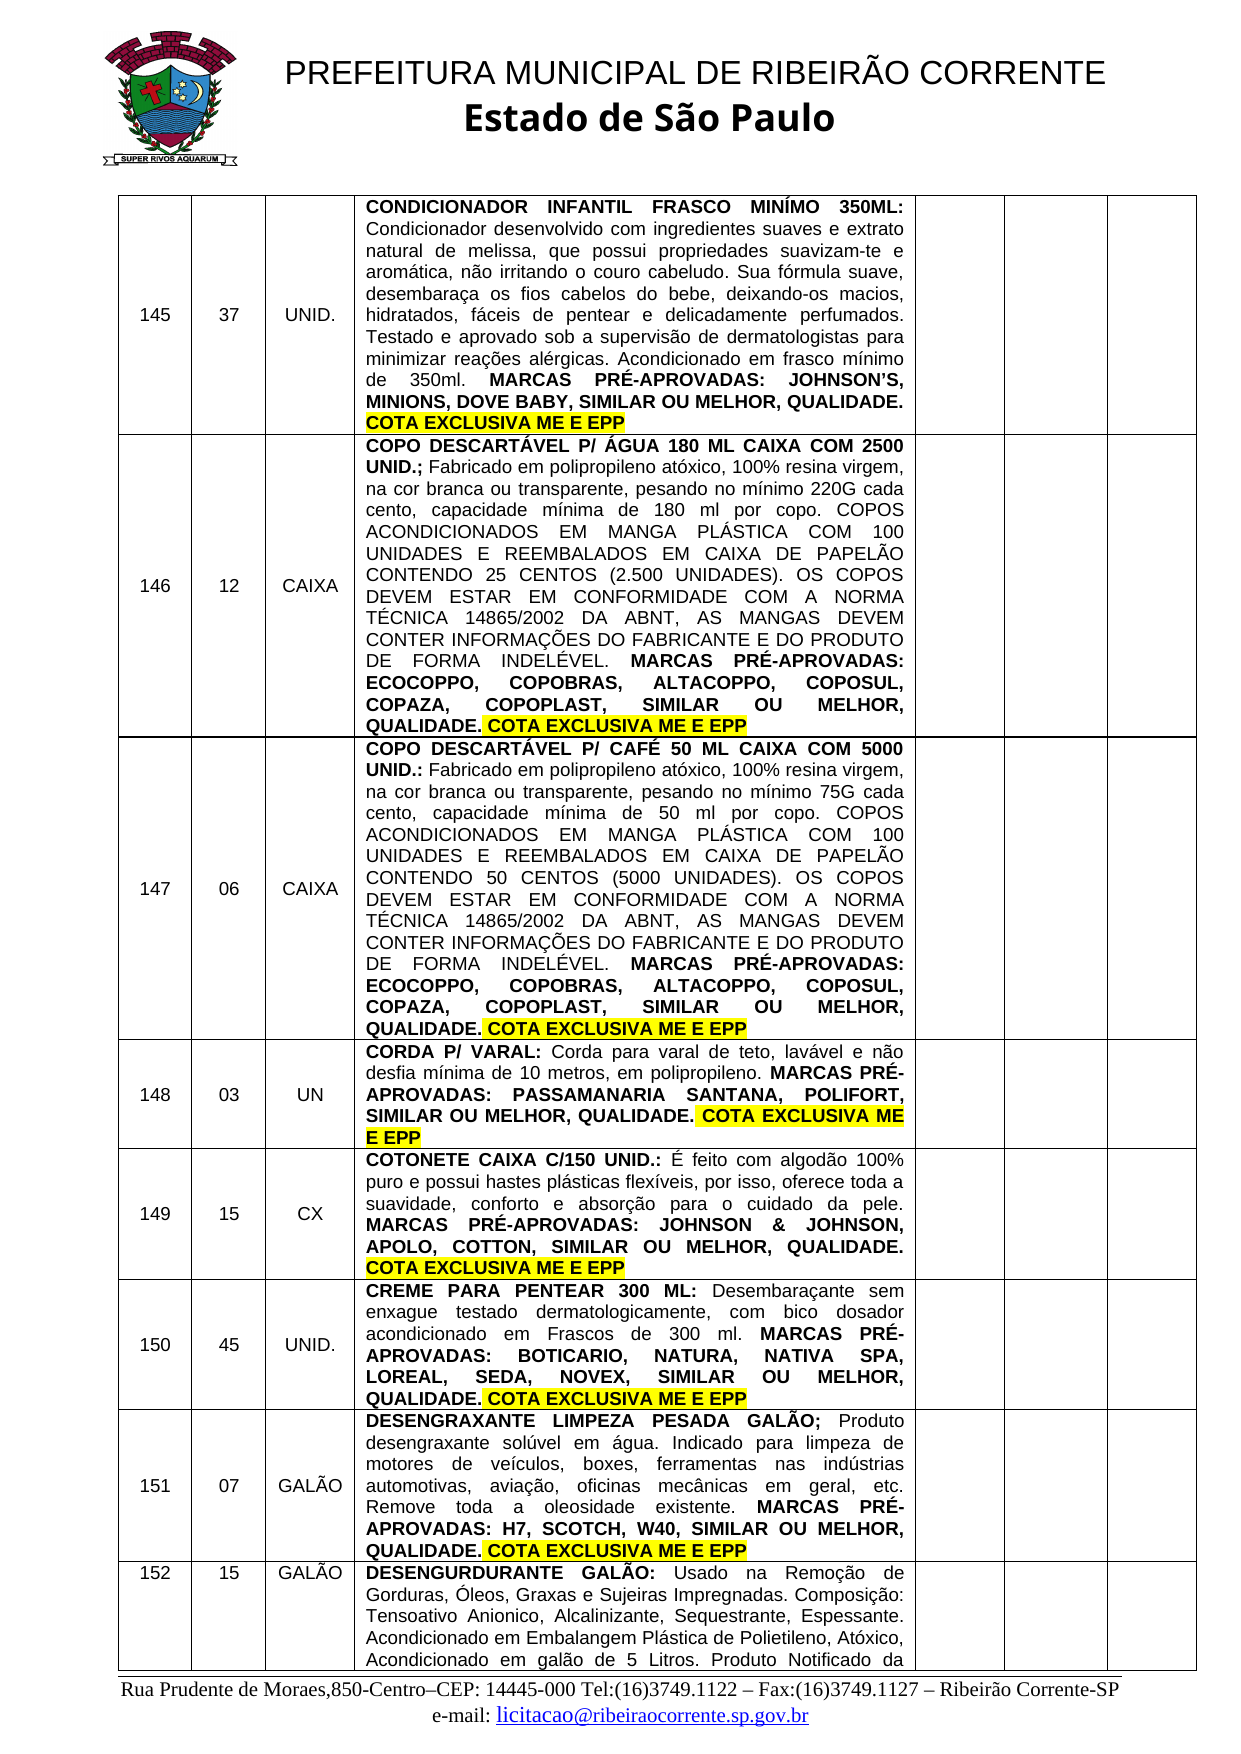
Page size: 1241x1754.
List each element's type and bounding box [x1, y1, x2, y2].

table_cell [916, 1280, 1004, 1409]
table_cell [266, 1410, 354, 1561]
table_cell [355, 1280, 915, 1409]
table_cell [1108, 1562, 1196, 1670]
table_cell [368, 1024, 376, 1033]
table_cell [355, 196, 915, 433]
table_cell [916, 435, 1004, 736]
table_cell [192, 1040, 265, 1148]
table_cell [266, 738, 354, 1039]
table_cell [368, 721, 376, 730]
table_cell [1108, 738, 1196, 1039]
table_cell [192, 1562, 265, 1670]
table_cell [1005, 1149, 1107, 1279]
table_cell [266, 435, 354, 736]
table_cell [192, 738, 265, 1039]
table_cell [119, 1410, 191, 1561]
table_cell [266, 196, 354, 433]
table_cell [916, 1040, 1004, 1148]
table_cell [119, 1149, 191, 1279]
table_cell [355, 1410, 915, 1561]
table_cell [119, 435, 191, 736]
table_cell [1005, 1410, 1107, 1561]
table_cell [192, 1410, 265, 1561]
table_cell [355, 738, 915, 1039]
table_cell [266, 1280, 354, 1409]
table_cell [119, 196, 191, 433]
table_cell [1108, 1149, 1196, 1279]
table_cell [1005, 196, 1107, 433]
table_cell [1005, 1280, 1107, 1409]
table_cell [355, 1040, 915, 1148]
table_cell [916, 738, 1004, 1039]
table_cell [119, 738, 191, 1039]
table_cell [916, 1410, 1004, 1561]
picture [102, 31, 238, 166]
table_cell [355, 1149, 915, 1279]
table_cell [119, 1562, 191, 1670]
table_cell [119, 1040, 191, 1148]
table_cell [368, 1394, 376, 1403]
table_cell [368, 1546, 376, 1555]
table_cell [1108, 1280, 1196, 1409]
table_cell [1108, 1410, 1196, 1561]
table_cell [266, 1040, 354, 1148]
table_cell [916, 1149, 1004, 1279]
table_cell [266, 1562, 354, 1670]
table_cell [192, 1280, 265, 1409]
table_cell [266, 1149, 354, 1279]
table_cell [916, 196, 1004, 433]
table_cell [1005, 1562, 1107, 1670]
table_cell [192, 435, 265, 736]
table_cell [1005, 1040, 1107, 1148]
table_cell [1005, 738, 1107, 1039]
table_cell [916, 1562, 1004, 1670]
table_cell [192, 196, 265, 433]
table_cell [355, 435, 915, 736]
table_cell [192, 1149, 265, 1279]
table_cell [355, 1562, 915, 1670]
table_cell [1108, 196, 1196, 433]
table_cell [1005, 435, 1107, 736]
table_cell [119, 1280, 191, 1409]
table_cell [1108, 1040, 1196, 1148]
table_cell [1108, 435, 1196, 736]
